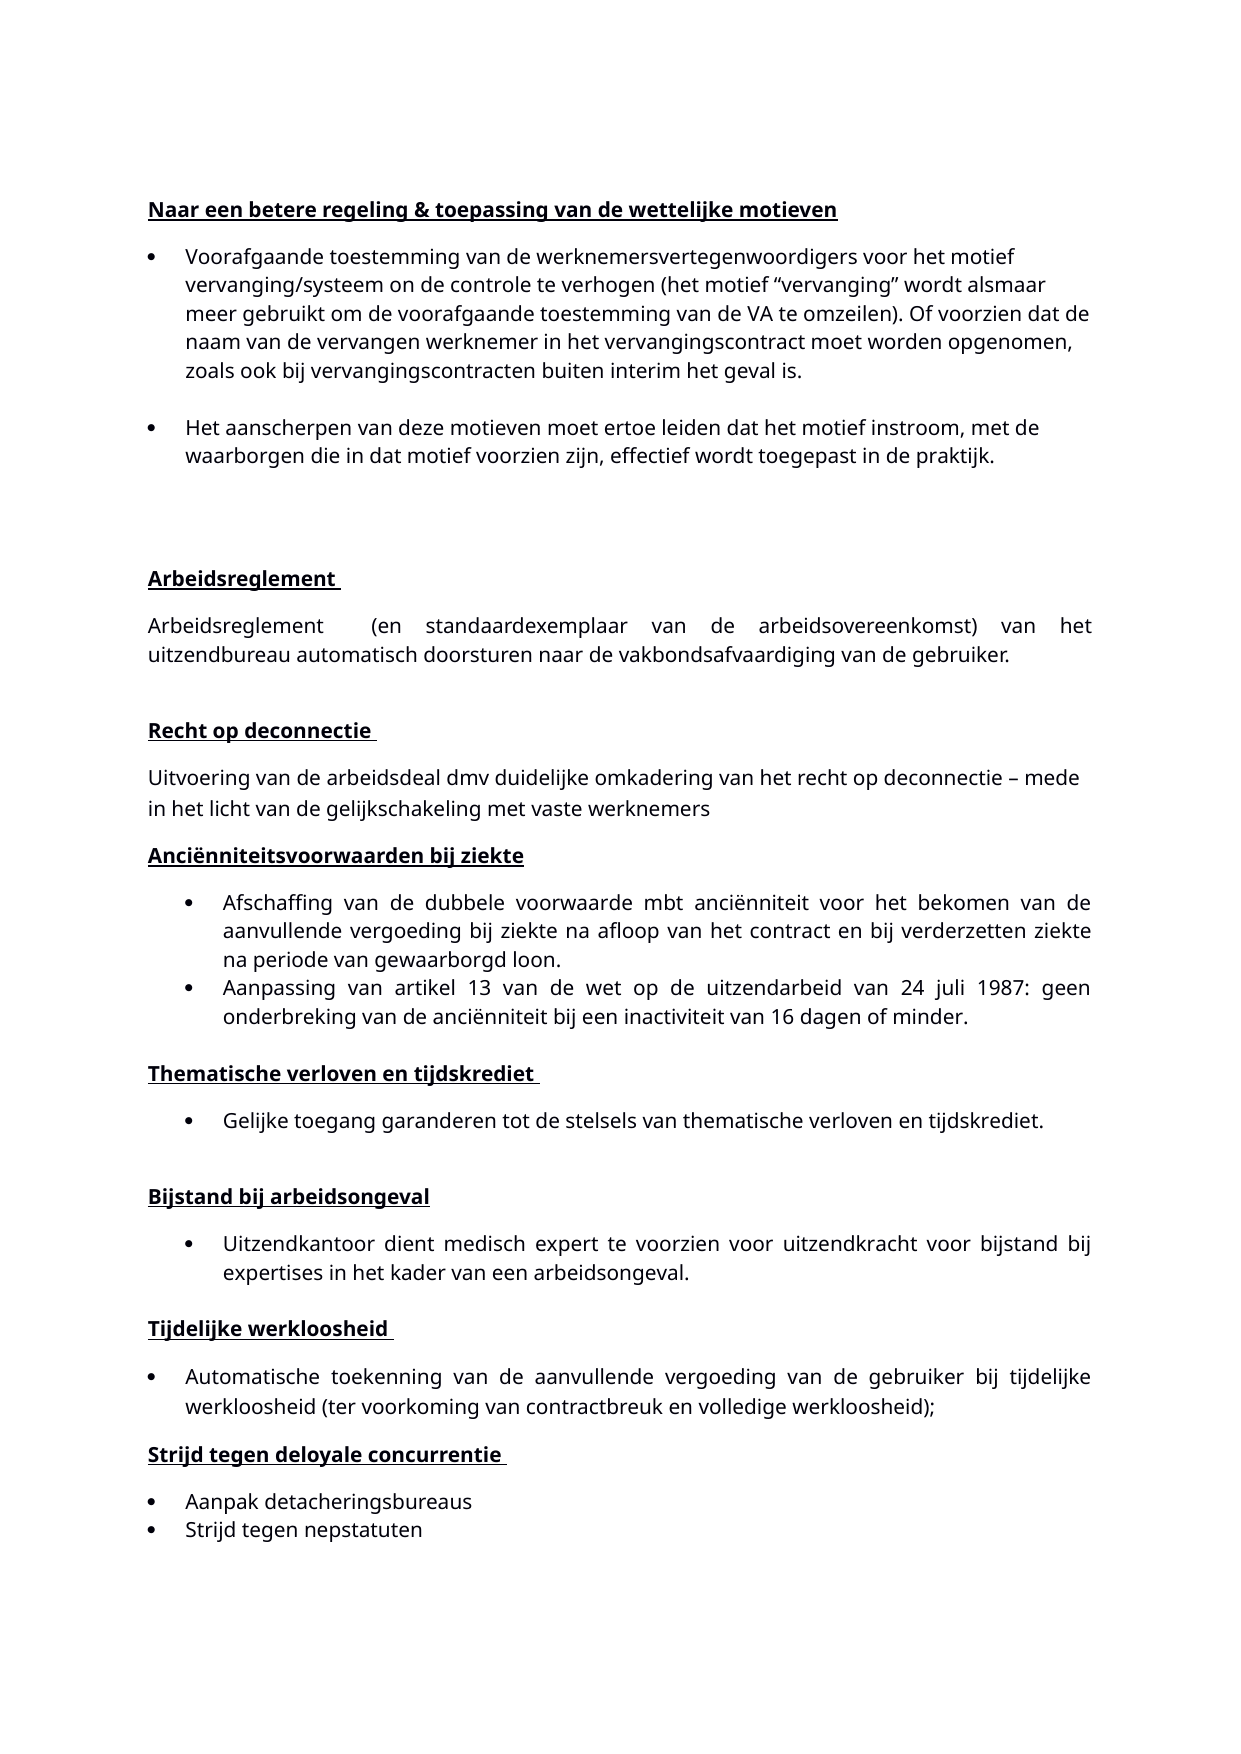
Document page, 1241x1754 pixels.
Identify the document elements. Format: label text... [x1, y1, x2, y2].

list Voorafgaande toestemming van de werknemersvertegenwoordigers voor het motief vervanging/systeem on de controle te verhogen (het motief “vervanging” wordt alsmaar meer gebruikt om de voorafgaande toestemming van de VA te omzeilen). Of voorzien dat de naam van de vervangen werknemer in het vervangingscontract moet worden opgenomen, zoals ook bij vervangingscontracten buiten interim het geval is. [148, 242, 1093, 384]
text Thematische verloven en tijdskrediet [148, 1059, 1093, 1087]
list Strijd tegen nepstatuten [148, 1515, 1093, 1544]
text Naar een betere regeling & toepassing van de wettelijke motieven [148, 195, 1093, 223]
list Gelijke toegang garanderen tot de stelsels van thematische verloven en tijdskrediet. [185, 1106, 1093, 1134]
text Anciënniteitsvoorwaarden bij ziekte [148, 841, 1093, 869]
text Arbeidsreglement [148, 564, 1093, 593]
list Aanpak detacheringsbureaus [148, 1487, 1093, 1515]
list Arbeidsreglement (en standaardexemplaar van de arbeidsovereenkomst) van het uitzendbureau automatisch doorsturen naar de vakbondsafvaardiging van de gebruiker. [148, 612, 1093, 668]
text Bijstand bij arbeidsongeval [148, 1182, 1093, 1210]
list Afschaffing van de dubbele voorwaarde mbt anciënniteit voor het bekomen van de aanvullende vergoeding bij ziekte na afloop van het contract en bij verderzetten ziekte na periode van gewaarborgd loon. [185, 888, 1093, 973]
list Het aanscherpen van deze motieven moet ertoe leiden dat het motief instroom, met de waarborgen die in dat motief voorzien zijn, effectief wordt toegepast in de praktijk. [148, 413, 1093, 470]
list Automatische toekenning van de aanvullende vergoeding van de gebruiker bij tijdelijke werkloosheid (ter voorkoming van contractbreuk en volledige werkloosheid); [148, 1362, 1093, 1421]
text Uitvoering van de arbeidsdeal dmv duidelijke omkadering van het recht op deconnectie – mede in het licht van de gelijkschakeling met vaste werknemers [148, 763, 1093, 822]
list Uitzendkantoor dient medisch expert te voorzien voor uitzendkracht voor bijstand bij expertises in het kader van een arbeidsongeval. [185, 1229, 1093, 1286]
text Recht op deconnectie [148, 716, 1093, 744]
text Tijdelijke werkloosheid [148, 1314, 1093, 1343]
text Strijd tegen deloyale concurrentie [148, 1440, 1093, 1468]
list Aanpassing van artikel 13 van de wet op de uitzendarbeid van 24 juli 1987: geen onderbreking van de anciënniteit bij een inactiviteit van 16 dagen of minder. [185, 973, 1093, 1030]
